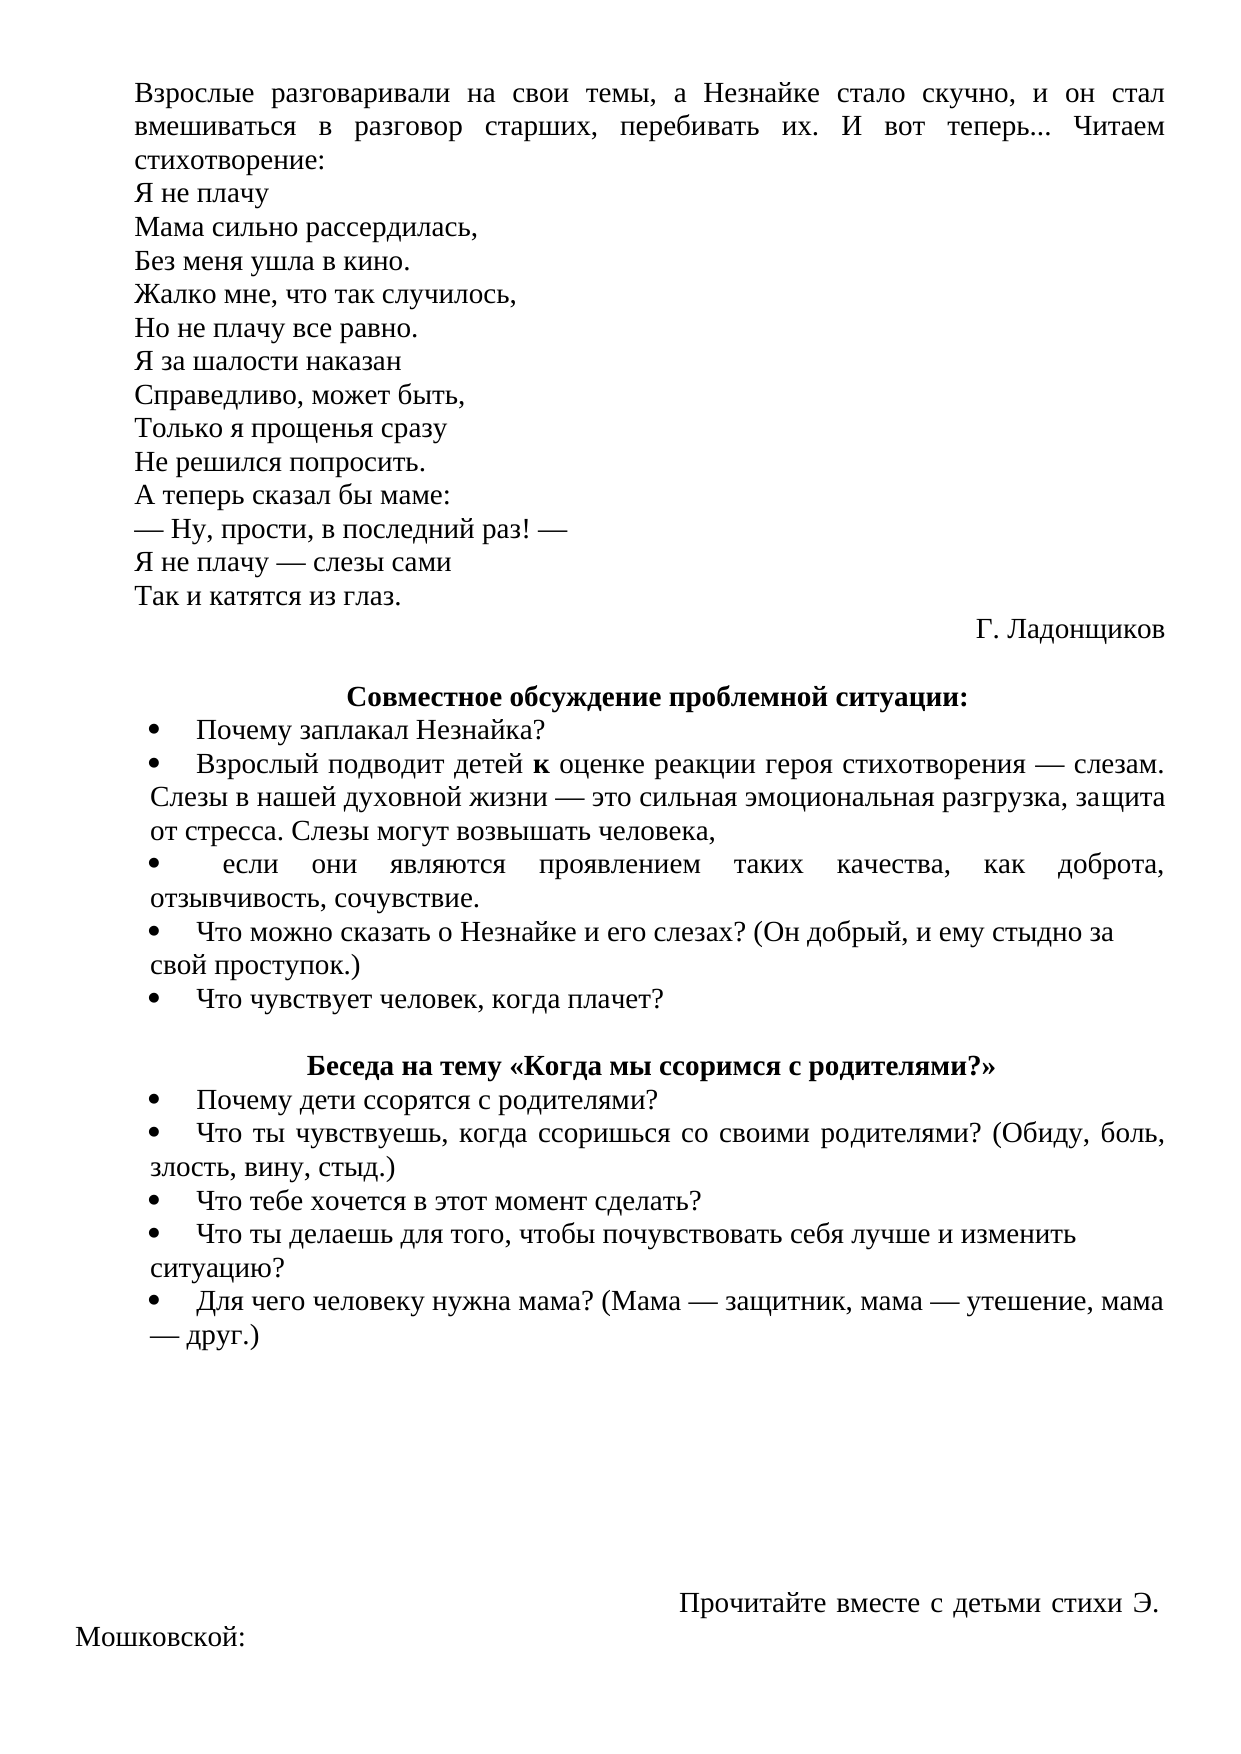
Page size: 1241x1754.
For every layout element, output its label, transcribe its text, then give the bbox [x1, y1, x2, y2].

list Почему дети ссорятся с родителями? [149, 1082, 1165, 1115]
text Я не плачу — слезы сами [134, 544, 948, 578]
list Совместное обсуждение проблемной ситуации: [150, 679, 1165, 712]
list Что ты делаешь для того, чтобы почувствовать себя лучше и изменить ситуацию? [149, 1216, 1165, 1283]
list Что чувствует человек, когда плачет? [149, 981, 1165, 1015]
list Что ты чувствуешь, когда ссоришься со своими родителями? (Обиду, боль, злость, вину, стыд.) [149, 1115, 1165, 1183]
list Для чего человеку нужна мама? (Мама — защитник, мама — утешение, мама — друг.) [149, 1283, 1165, 1351]
text Я за шалости наказан [134, 343, 948, 377]
text Справедливо, может быть, [134, 377, 948, 410]
text Без меня ушла в кино. [134, 243, 1165, 276]
text Не решился попросить. [134, 444, 948, 477]
text А теперь сказал бы маме: [134, 477, 1165, 511]
text Жалко мне, что так случилось, [134, 276, 1165, 310]
text Прочитайте вместе с детьми стихи Э. Мошковской: [75, 1585, 1165, 1652]
list Что тебе хочется в этот момент сделать? [149, 1183, 1165, 1216]
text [134, 75, 1165, 176]
text Так и катятся из глаз. [134, 578, 948, 612]
list если они являются проявлением таких качества, как доброта, отзывчивость, сочувствие. [149, 847, 1165, 914]
text Мама сильно рассердилась, [134, 209, 1165, 243]
text Г. Ладонщиков [379, 612, 1165, 645]
text — Ну, прости, в последний раз! — [134, 511, 1165, 544]
list Почему заплакал Незнайка? [149, 712, 1165, 746]
list Что можно сказать о Незнайке и его слезах? (Он добрый, и ему стыдно за свой проступок.) [149, 914, 1165, 981]
text Только я прощенья сразу [134, 410, 948, 444]
list Взрослый подводит детей к оценке реакции героя стихотворения — слезам. Слезы в нашей духовной жизни — это сильная эмоциональная разгрузка, защита от стресса. Слезы могут возвышать человека, [149, 746, 1165, 847]
text Но не плачу все равно. [134, 310, 1165, 343]
list Беседа на тему «Когда мы ссоримся с родителями?» [150, 1048, 1153, 1082]
text Я не плачу [134, 176, 1165, 209]
